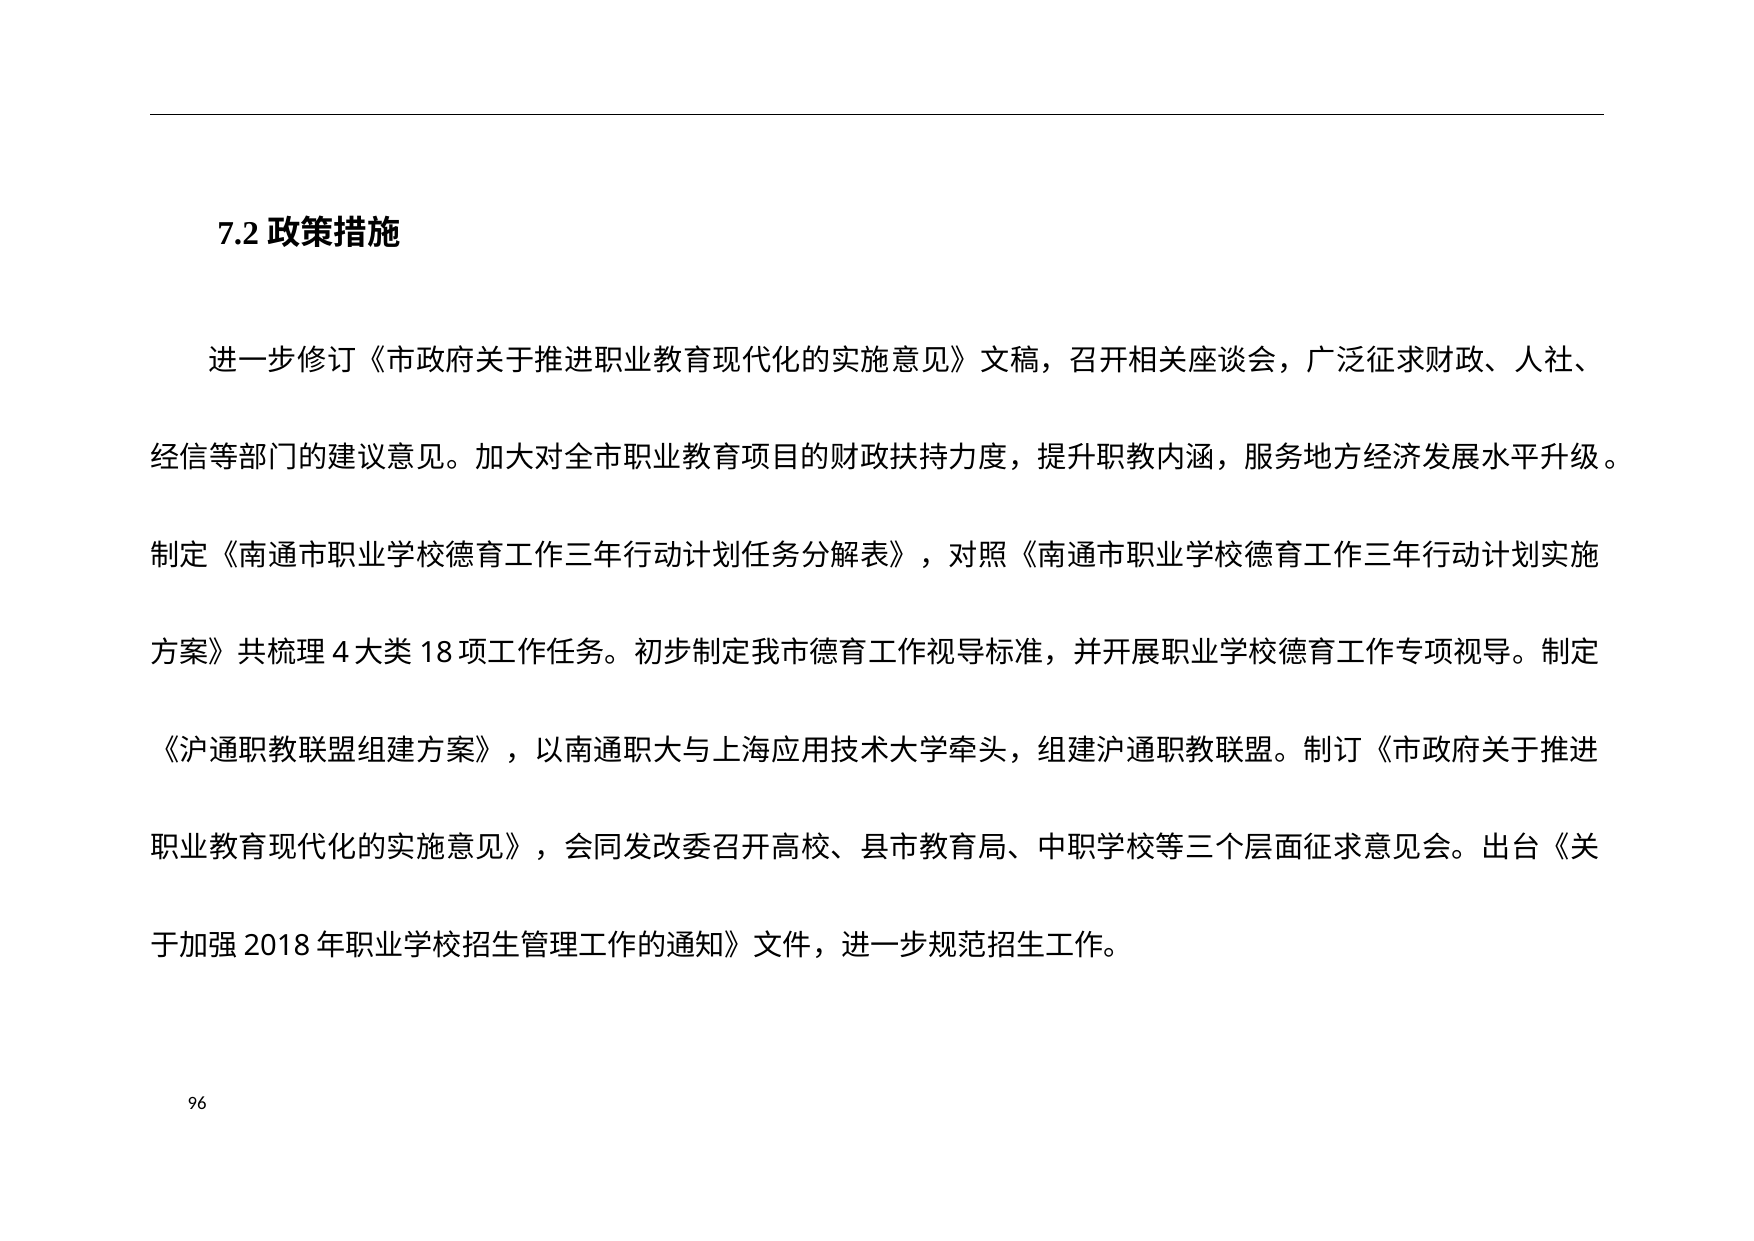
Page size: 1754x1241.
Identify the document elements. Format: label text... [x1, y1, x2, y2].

text 进一步修订《市政府关于推进职业教育现代化的实施意见》文稿，召开相关座谈会，广泛征求财政、人社、经信等部门的建议意见。加大对全市职业教育项目的财政扶持力度，提升职教内涵，服务地方经济发展水平升级。制定《南通市职业学校德育工作三年行动计划任务分解表》，对照《南通市职业学校德育工作三年行动计划实施方案》共梳理4大类18项工作任务。初步制定我市德育工作视导标准，并开展职业学校德育工作专项视导。制定《沪通职教联盟组建方案》，以南通职大与上海应用技术大学牵头，组建沪通职教联盟。制订《市政府关于推进职业教育现代化的实施意见》，会同发改委召开高校、县市教育局、中职学校等三个层面征求意见会。出台《关于加强2018年职业学校招生管理工作的通知》文件，进一步规范招生工作。 [150, 325, 1604, 975]
subtitle 7.2 政策措施 [150, 198, 1604, 263]
